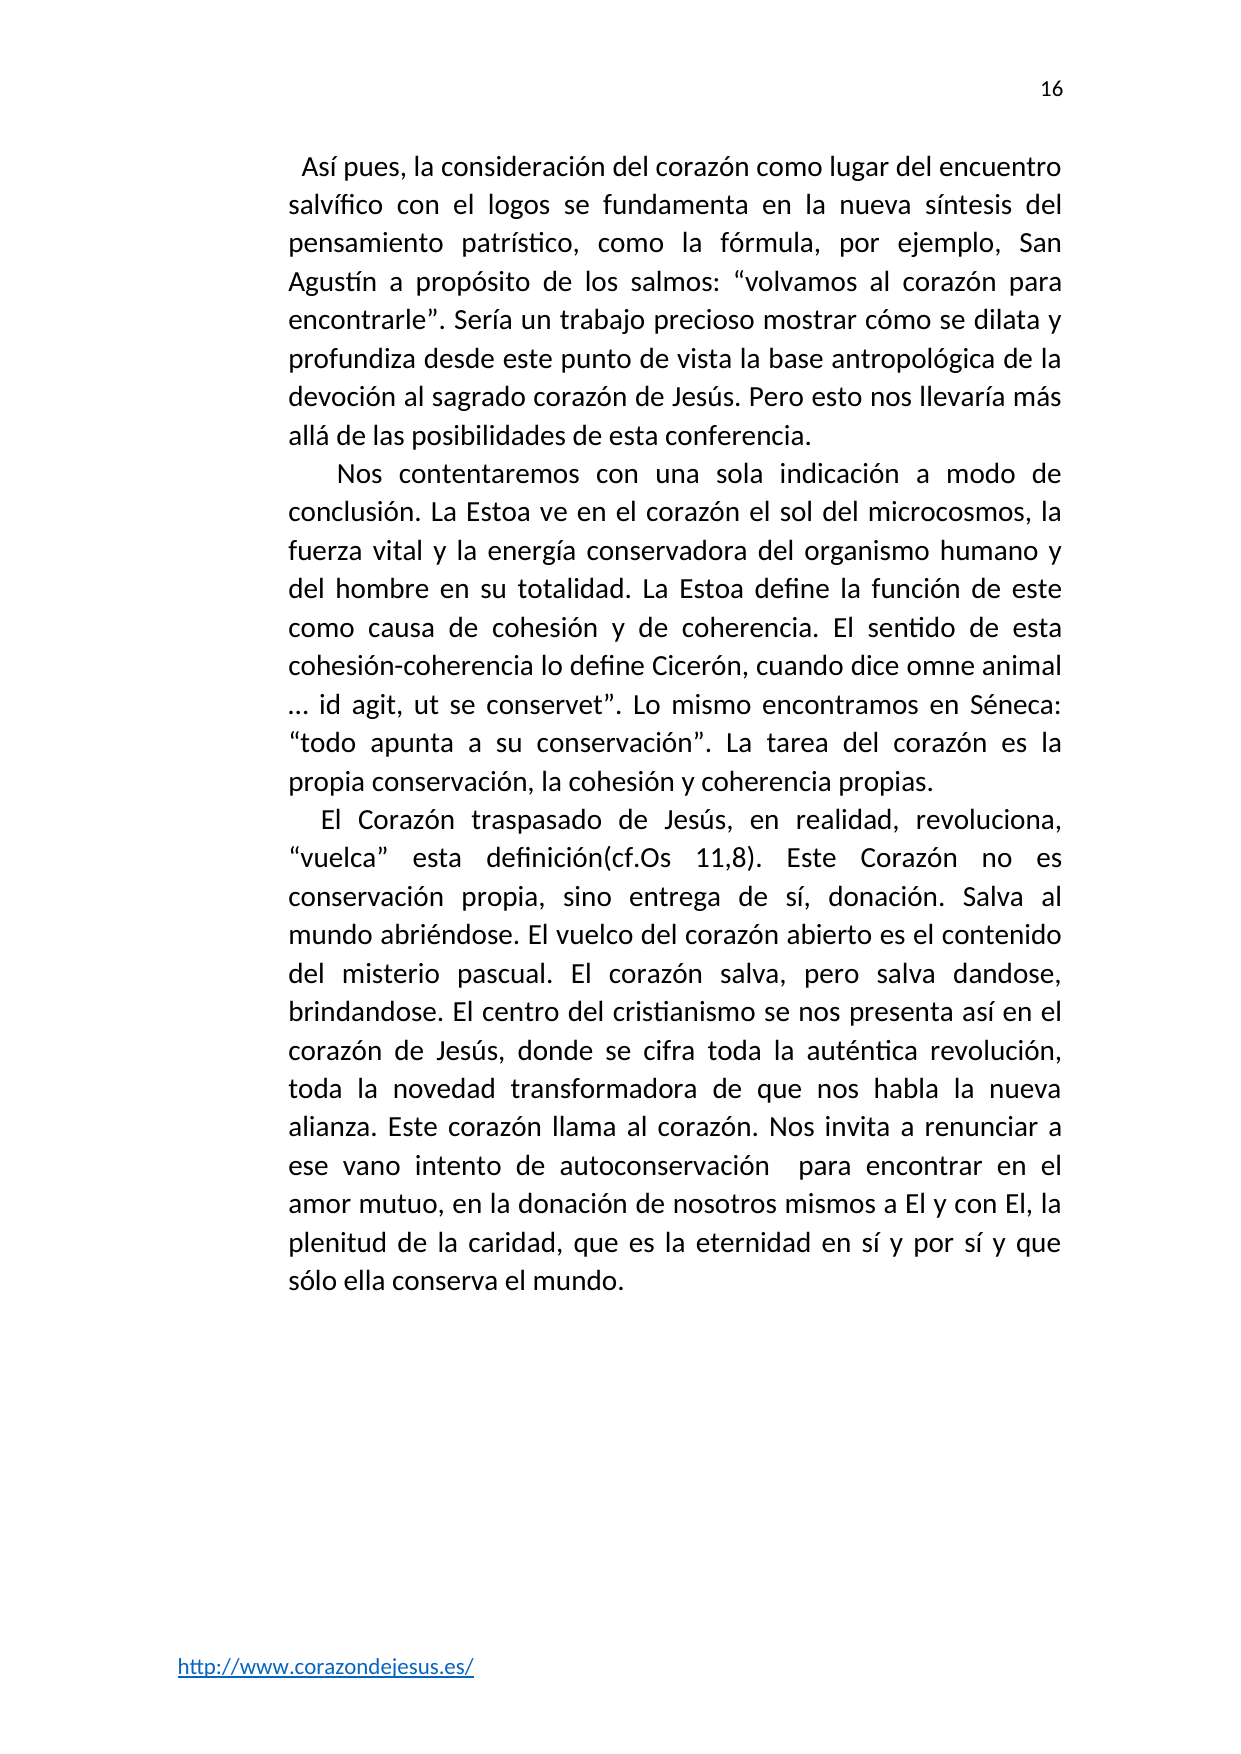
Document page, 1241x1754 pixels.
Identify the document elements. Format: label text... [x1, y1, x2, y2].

text Nos contentaremos con una sola indicación a modo de conclusión. La Estoa ve en el corazón el sol del microcosmos, la fuerza vital y la energía conservadora del organismo humano y del hombre en su totalidad. La Estoa define la función de este como causa de cohesión y de coherencia. El sentido de esta cohesión-coherencia lo define Cicerón, cuando dice omne animal … id agit, ut se conservet”. Lo mismo encontramos en Séneca: “todo apunta a su conservación”. La tarea del corazón es la propia conservación, la cohesión y coherencia propias. [288, 455, 1063, 798]
text Así pues, la consideración del corazón como lugar del encuentro salvífico con el logos se fundamenta en la nueva síntesis del pensamiento patrístico, como la fórmula, por ejemplo, San Agustín a propósito de los salmos: “volvamos al corazón para encontrarle”. Sería un trabajo precioso mostrar cómo se dilata y profundiza desde este punto de vista la base antropológica de la devoción al sagrado corazón de Jesús. Pero esto nos llevaría más allá de las posibilidades de esta conferencia. [288, 148, 1063, 452]
text El Corazón traspasado de Jesús, en realidad, revoluciona, “vuelca” esta definición(cf.Os 11,8). Este Corazón no es conservación propia, sino entrega de sí, donación. Salva al mundo abriéndose. El vuelco del corazón abierto es el contenido del misterio pascual. El corazón salva, pero salva dandose, brindandose. El centro del cristianismo se nos presenta así en el corazón de Jesús, donde se cifra toda la auténtica revolución, toda la novedad transformadora de que nos habla la nueva alianza. Este corazón llama al corazón. Nos invita a renunciar a ese vano intento de autoconservación para encontrar en el amor mutuo, en la donación de nosotros mismos a El y con El, la plenitud de la caridad, que es la eternidad en sí y por sí y que sólo ella conserva el mundo. [288, 801, 1063, 1298]
